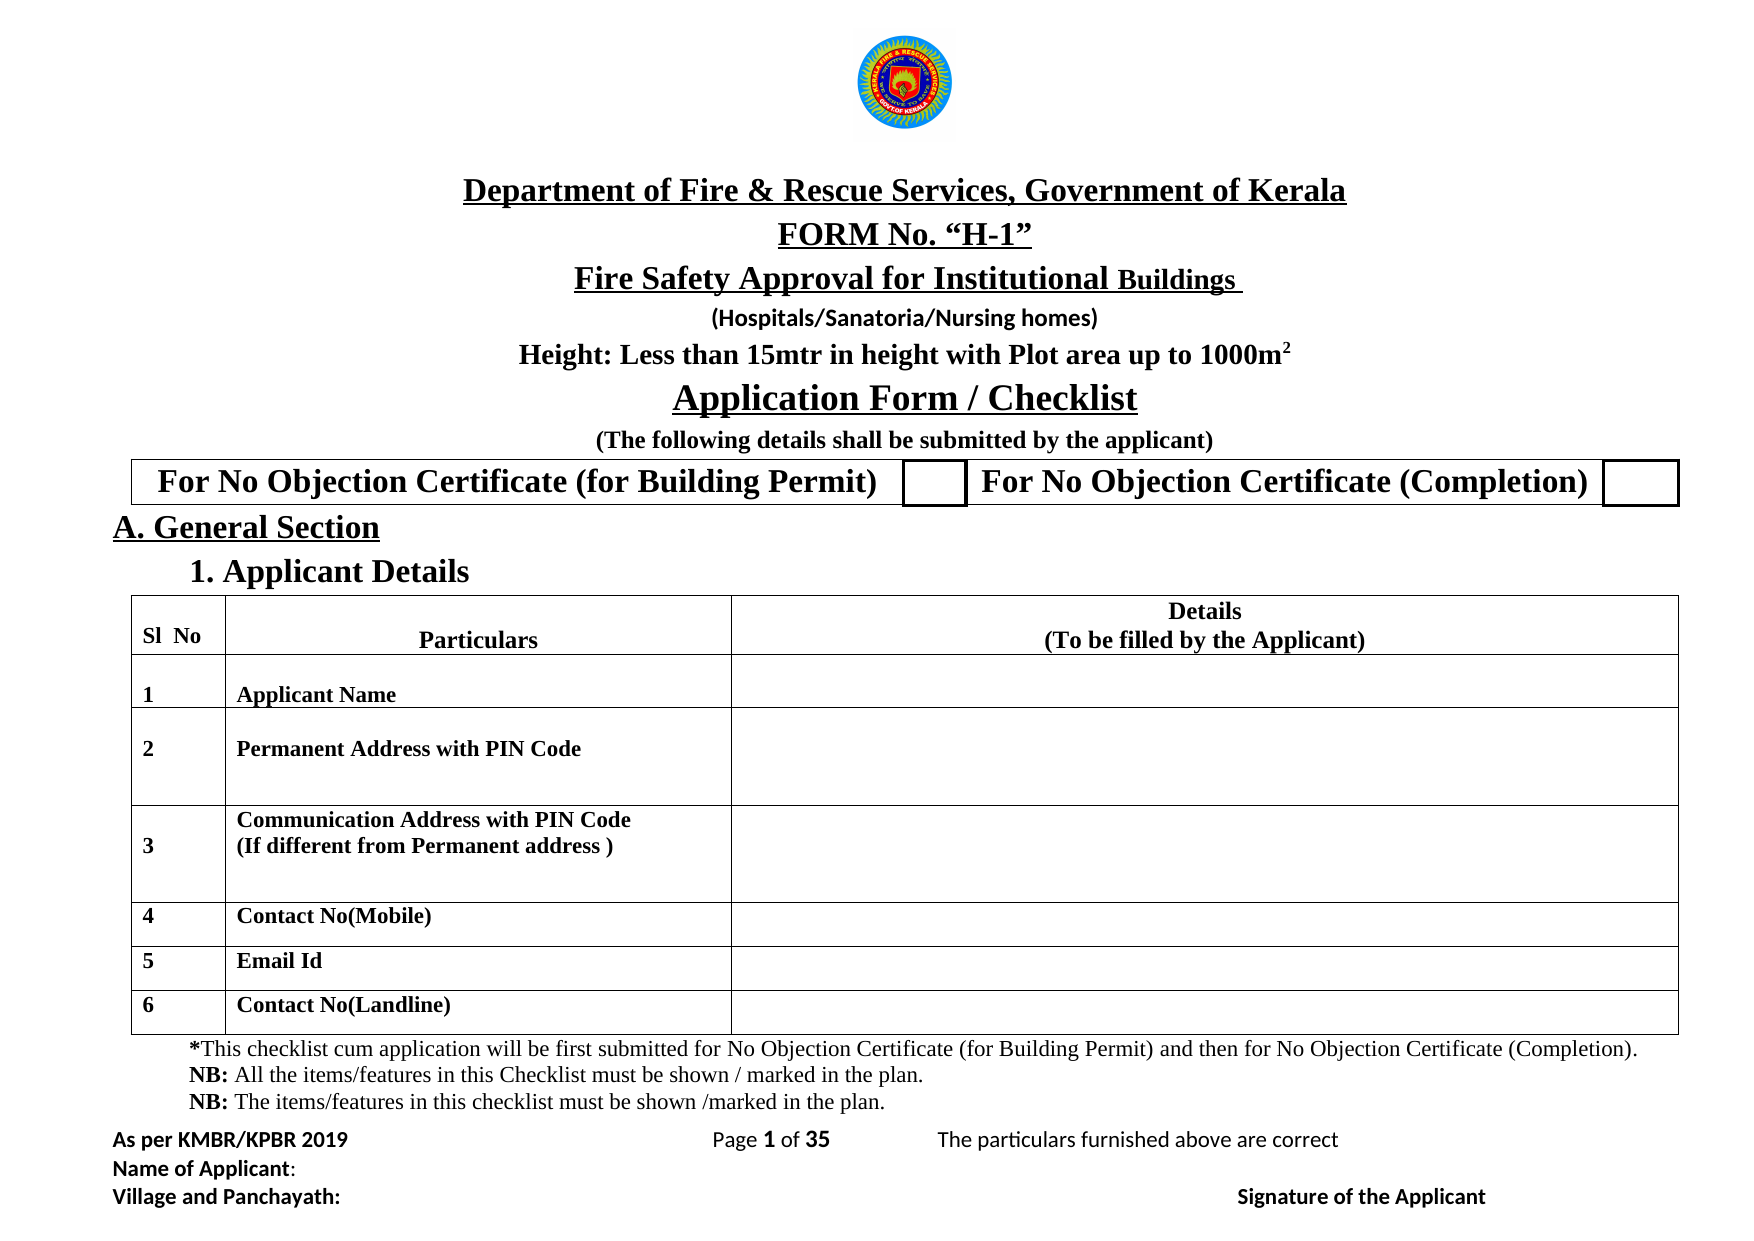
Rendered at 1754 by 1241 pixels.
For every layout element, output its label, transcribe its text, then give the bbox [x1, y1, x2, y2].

table_header [905, 462, 964, 504]
table_header Particulars [226, 596, 731, 653]
table_header For No Objection Certificate (Completion) [968, 460, 1602, 504]
table_cell [732, 947, 1678, 990]
table_cell Permanent Address with PIN Code [226, 708, 731, 805]
table_cell Contact No(Mobile) [226, 903, 731, 946]
table_cell [732, 655, 1678, 707]
table_cell [732, 806, 1678, 902]
list NB: The items/features in this checklist must be shown /marked in the plan. [189, 1088, 1697, 1114]
list *This checklist cum application will be first submitted for No Objection Certificate (for Building Permit) and then for No Objection Certificate (Completion). [189, 1035, 1697, 1061]
table_header Sl No [132, 596, 225, 653]
text A. General Section [112, 507, 1697, 545]
table_cell 3 [132, 806, 225, 902]
list 1. Applicant Details [189, 551, 1697, 589]
table_header [1605, 462, 1677, 504]
text (The following details shall be submitted by the applicant) [112, 425, 1697, 454]
table_cell [732, 903, 1678, 946]
text Application Form / Checklist [112, 376, 1697, 419]
text (Hospitals/Sanatoria/Nursing homes) [112, 302, 1697, 333]
text Height: Less than 15mtr in height with Plot area up to 1000m2 [112, 337, 1697, 371]
table_cell [732, 991, 1678, 1034]
table_cell 2 [132, 708, 225, 805]
table_header Details (To be filled by the Applicant) [732, 596, 1678, 653]
table_cell 4 [132, 903, 225, 946]
table_cell 1 [132, 655, 225, 707]
text Department of Fire & Rescue Services, Government of Kerala [112, 170, 1697, 208]
picture [853, 28, 957, 142]
table_cell 6 [132, 991, 225, 1034]
table_cell Applicant Name [226, 655, 731, 707]
table_cell Contact No(Landline) [226, 991, 731, 1034]
list NB: All the items/features in this Checklist must be shown / marked in the plan. [189, 1061, 1697, 1088]
text FORM No. “H-1” [112, 214, 1697, 252]
table_cell Communication Address with PIN Code (If different from Permanent address ) [226, 806, 731, 902]
table_cell Email Id [226, 947, 731, 990]
table_cell [732, 708, 1678, 805]
table_cell 5 [132, 947, 225, 990]
table_header For No Objection Certificate (for Building Permit) [132, 460, 902, 504]
text Fire Safety Approval for Institutional Buildings [112, 258, 1697, 297]
